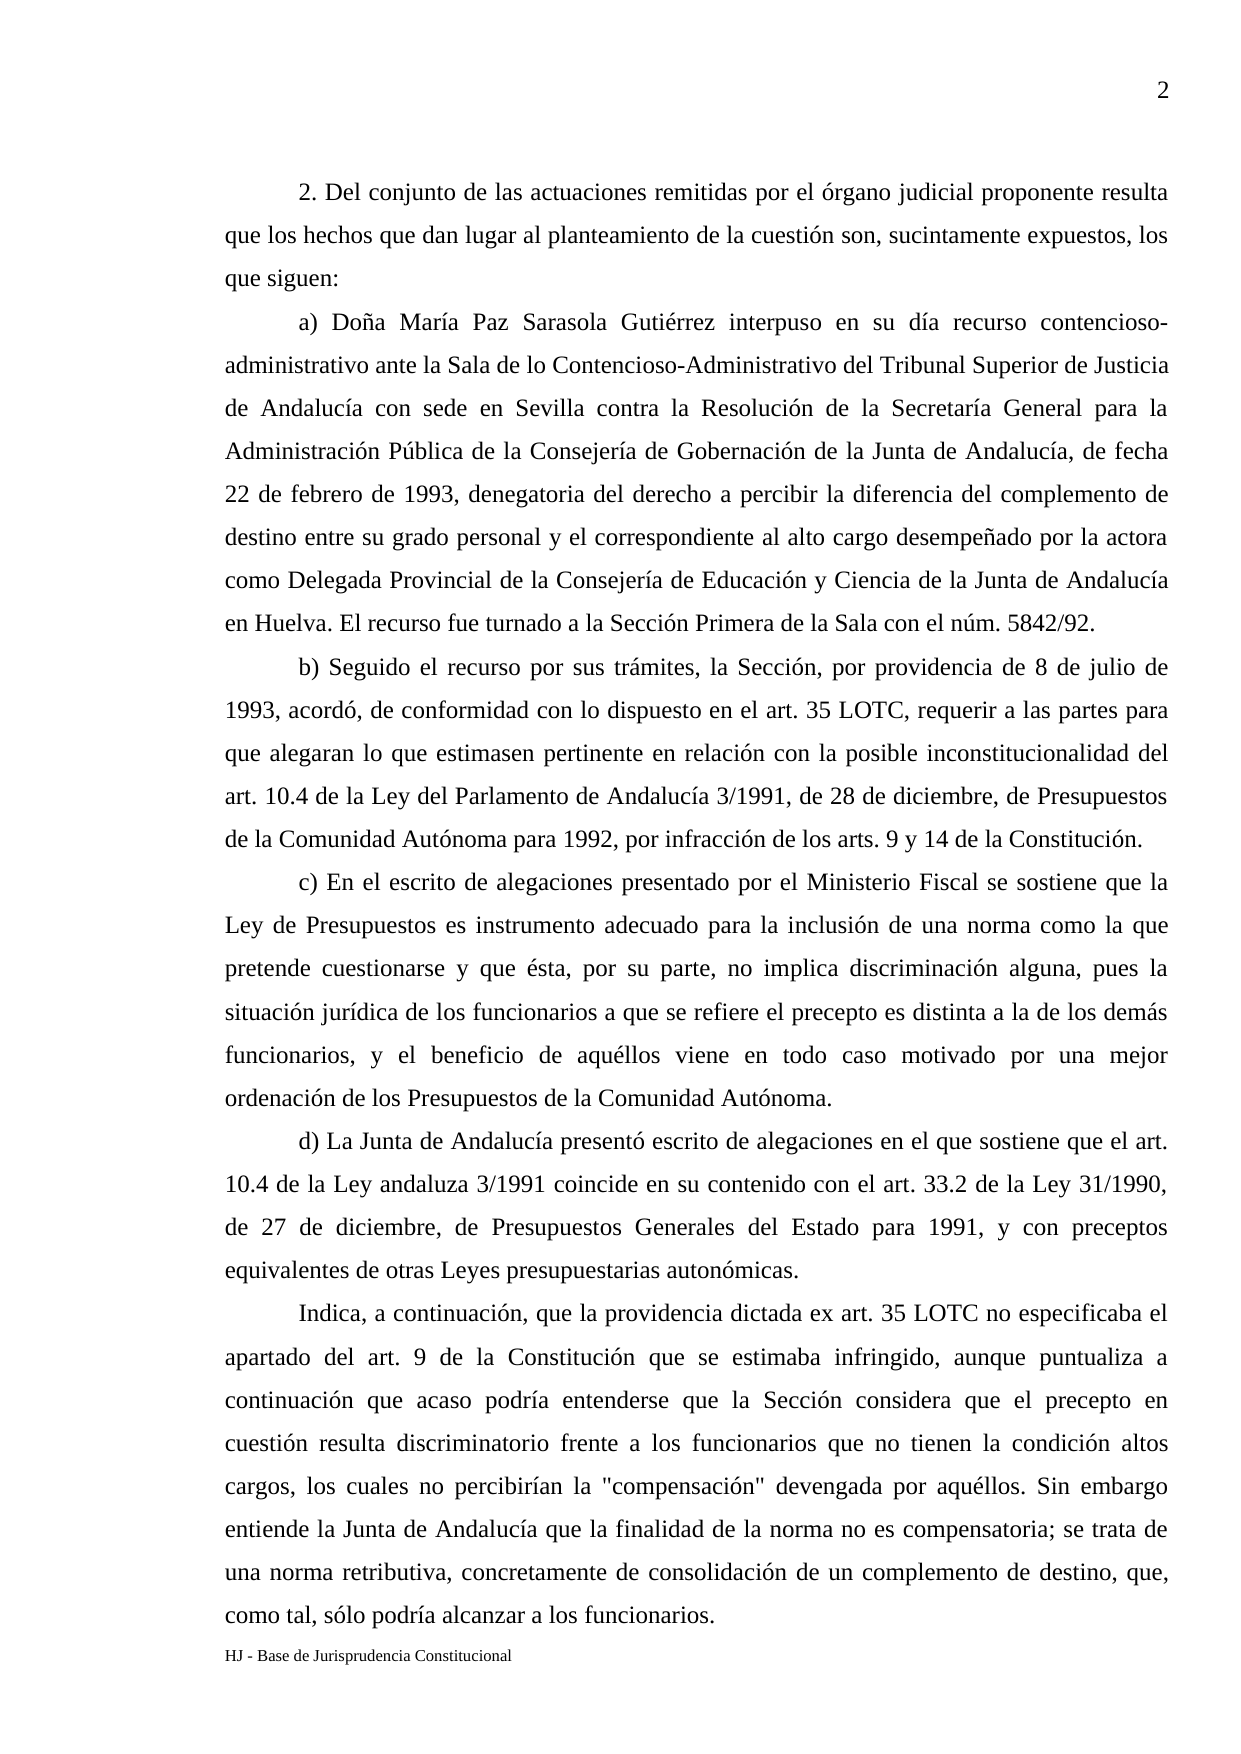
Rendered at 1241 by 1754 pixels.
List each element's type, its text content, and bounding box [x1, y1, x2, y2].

text a) Doña María Paz Sarasola Gutiérrez interpuso en su día recurso contencioso- administrativo ante la Sala de lo Contencioso-Administrativo del Tribunal Superior de Justicia de Andalucía con sede en Sevilla contra la Resolución de la Secretaría General para la Administración Pública de la Consejería de Gobernación de la Junta de Andalucía, de fecha 22 de febrero de 1993, denegatoria del derecho a percibir la diferencia del complemento de destino entre su grado personal y el correspondiente al alto cargo desempeñado por la actora como Delegada Provincial de la Consejería de Educación y Ciencia de la Junta de Andalucía en Huelva. El recurso fue turnado a la Sección Primera de la Sala con el núm. 5842/92. [224, 307, 1169, 637]
text Indica, a continuación, que la providencia dictada ex art. 35 LOTC no especificaba el apartado del art. 9 de la Constitución que se estimaba infringido, aunque puntualiza a continuación que acaso podría entenderse que la Sección considera que el precepto en cuestión resulta discriminatorio frente a los funcionarios que no tienen la condición altos cargos, los cuales no percibirían la "compensación" devengada por aquéllos. Sin embargo entiende la Junta de Andalucía que la finalidad de la norma no es compensatoria; se trata de una norma retributiva, concretamente de consolidación de un complemento de destino, que, como tal, sólo podría alcanzar a los funcionarios. [224, 1298, 1169, 1629]
text b) Seguido el recurso por sus trámites, la Sección, por providencia de 8 de julio de 1993, acordó, de conformidad con lo dispuesto en el art. 35 LOTC, requerir a las partes para que alegaran lo que estimasen pertinente en relación con la posible inconstitucionalidad del art. 10.4 de la Ley del Parlamento de Andalucía 3/1991, de 28 de diciembre, de Presupuestos de la Comunidad Autónoma para 1992, por infracción de los arts. 9 y 14 de la Constitución. [224, 652, 1169, 853]
text 2. Del conjunto de las actuaciones remitidas por el órgano judicial proponente resulta que los hechos que dan lugar al planteamiento de la cuestión son, sucintamente expuestos, los que siguen: [224, 177, 1169, 292]
text c) En el escrito de alegaciones presentado por el Ministerio Fiscal se sostiene que la Ley de Presupuestos es instrumento adecuado para la inclusión de una norma como la que pretende cuestionarse y que ésta, por su parte, no implica discriminación alguna, pues la situación jurídica de los funcionarios a que se refiere el precepto es distinta a la de los demás funcionarios, y el beneficio de aquéllos viene en todo caso motivado por una mejor ordenación de los Presupuestos de la Comunidad Autónoma. [224, 867, 1169, 1112]
text d) La Junta de Andalucía presentó escrito de alegaciones en el que sostiene que el art. 10.4 de la Ley andaluza 3/1991 coincide en su contenido con el art. 33.2 de la Ley 31/1990, de 27 de diciembre, de Presupuestos Generales del Estado para 1991, y con preceptos equivalentes de otras Leyes presupuestarias autonómicas. [224, 1126, 1169, 1284]
